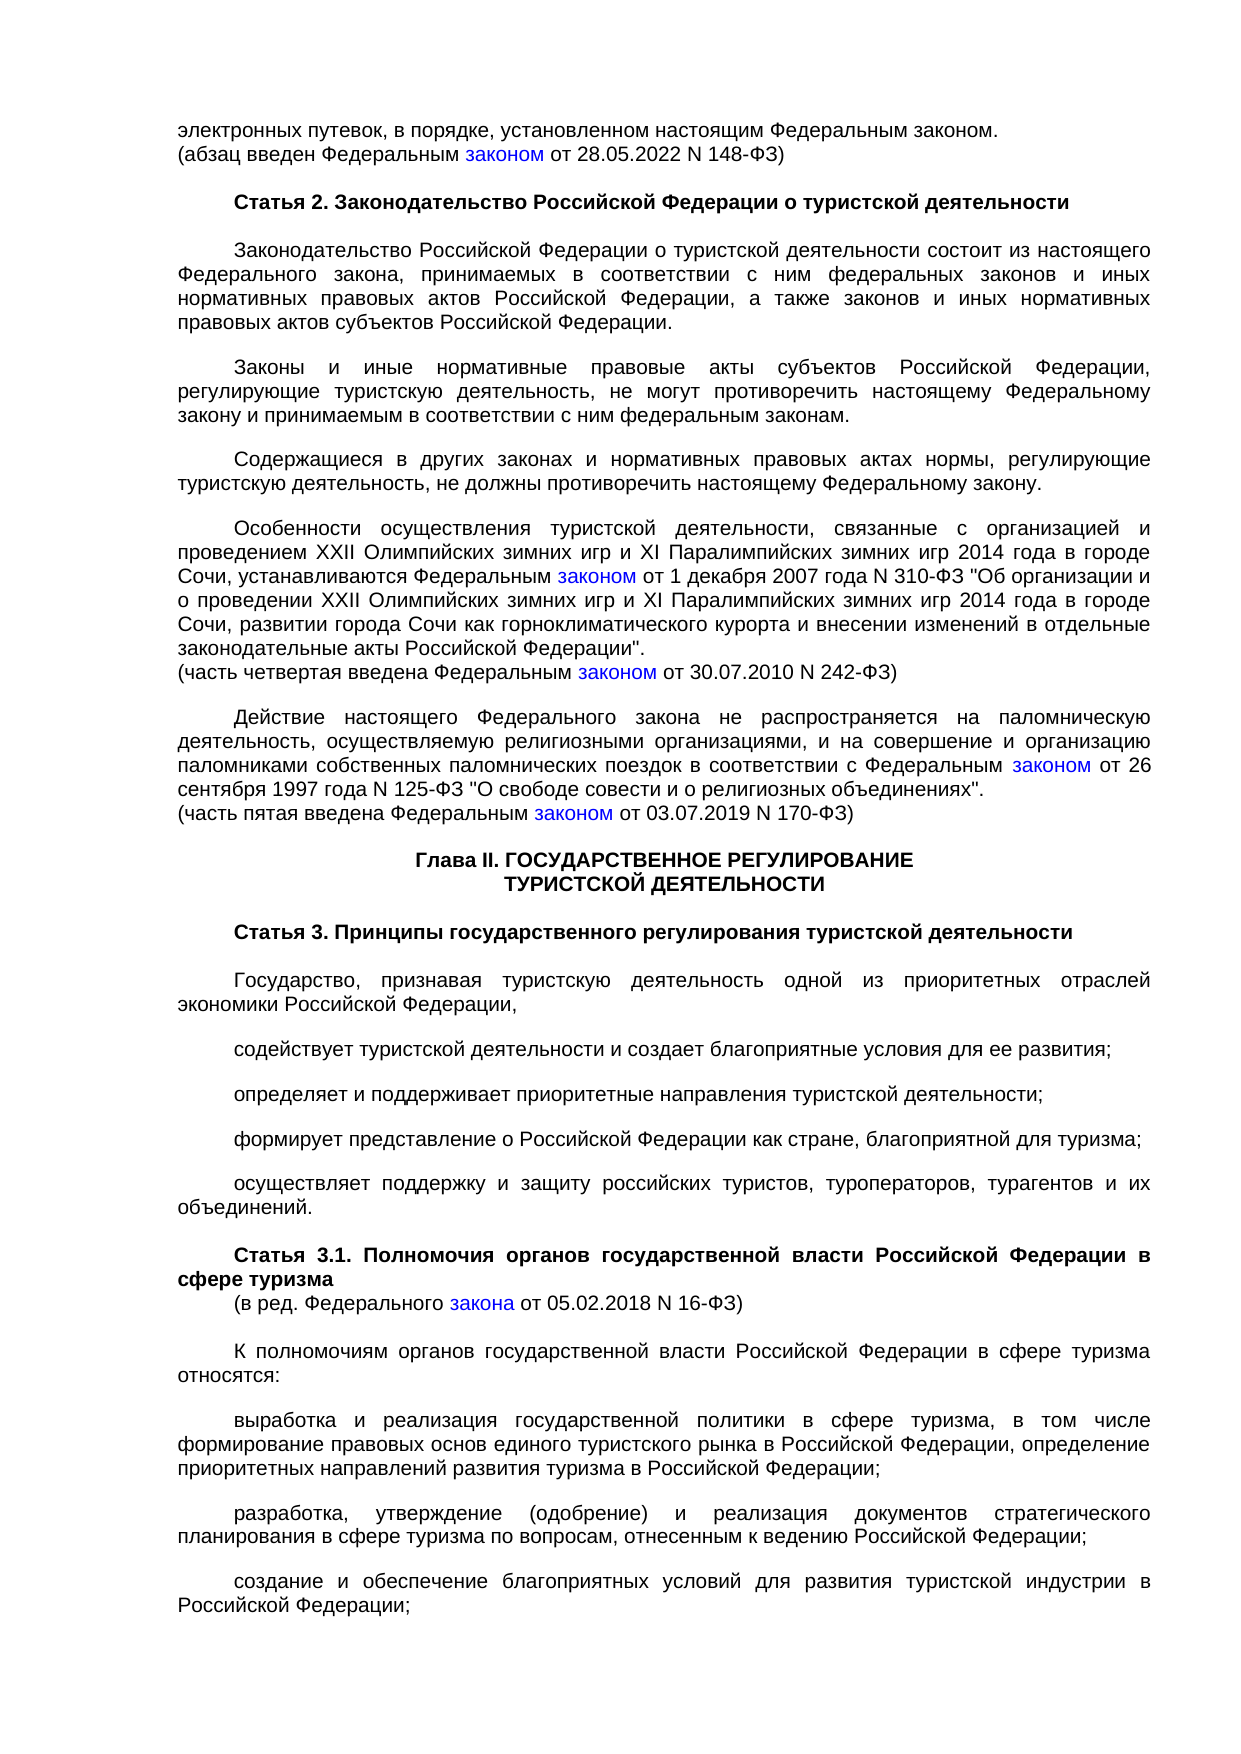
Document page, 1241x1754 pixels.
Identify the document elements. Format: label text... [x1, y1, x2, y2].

text создание и обеспечение благоприятных условий для развития туристской индустрии в Российской Федерации; [177, 1569, 1152, 1617]
text разработка, утверждение (одобрение) и реализация документов стратегического планирования в сфере туризма по вопросам, отнесенным к ведению Российской Федерации; [177, 1500, 1152, 1548]
text (абзац введен Федеральным законом от 28.05.2022 N 148-ФЗ) [177, 142, 1152, 166]
text (в ред. Федерального закона от 05.02.2018 N 16-ФЗ) [177, 1291, 1152, 1315]
text Законы и иные нормативные правовые акты субъектов Российской Федерации, регулирующие туристскую деятельность, не могут противоречить настоящему Федеральному закону и принимаемым в соответствии с ним федеральным законам. [177, 354, 1152, 426]
title Статья 3. Принципы государственного регулирования туристской деятельности [177, 920, 1152, 944]
text осуществляет поддержку и защиту российских туристов, туроператоров, турагентов и их объединений. [177, 1171, 1152, 1219]
text Особенности осуществления туристской деятельности, связанные с организацией и проведением XXII Олимпийских зимних игр и XI Паралимпийских зимних игр 2014 года в городе Сочи, устанавливаются Федеральным законом от 1 декабря 2007 года N 310-ФЗ "Об организации и о проведении XXII Олимпийских зимних игр и XI Паралимпийских зимних игр 2014 года в городе Сочи, развитии города Сочи как горноклиматического курорта и внесении изменений в отдельные законодательные акты Российской Федерации". [177, 516, 1152, 660]
title Статья 3.1. Полномочия органов государственной власти Российской Федерации в сфере туризма [177, 1243, 1152, 1291]
title ТУРИСТСКОЙ ДЕЯТЕЛЬНОСТИ [177, 872, 1152, 896]
text Государство, признавая туристскую деятельность одной из приоритетных отраслей экономики Российской Федерации, [177, 968, 1152, 1016]
text Содержащиеся в других законах и нормативных правовых актах нормы, регулирующие туристскую деятельность, не должны противоречить настоящему Федеральному закону. [177, 447, 1152, 495]
text определяет и поддерживает приоритетные направления туристской деятельности; [177, 1082, 1152, 1106]
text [177, 118, 1152, 142]
title Статья 2. Законодательство Российской Федерации о туристской деятельности [177, 190, 1152, 214]
text К полномочиям органов государственной власти Российской Федерации в сфере туризма относятся: [177, 1339, 1152, 1387]
text формирует представление о Российской Федерации как стране, благоприятной для туризма; [177, 1126, 1152, 1150]
text выработка и реализация государственной политики в сфере туризма, в том числе формирование правовых основ единого туристского рынка в Российской Федерации, определение приоритетных направлений развития туризма в Российской Федерации; [177, 1408, 1152, 1479]
text Действие настоящего Федерального закона не распространяется на паломническую деятельность, осуществляемую религиозными организациями, и на совершение и организацию паломниками собственных паломнических поездок в соответствии с Федеральным законом от 26 сентября 1997 года N 125-ФЗ "О свободе совести и о религиозных объединениях". [177, 704, 1152, 800]
text (часть пятая введена Федеральным законом от 03.07.2019 N 170-ФЗ) [177, 800, 1152, 824]
text Законодательство Российской Федерации о туристской деятельности состоит из настоящего Федерального закона, принимаемых в соответствии с ним федеральных законов и иных нормативных правовых актов Российской Федерации, а также законов и иных нормативных правовых актов субъектов Российской Федерации. [177, 238, 1152, 334]
text содействует туристской деятельности и создает благоприятные условия для ее развития; [177, 1037, 1152, 1061]
text (часть четвертая введена Федеральным законом от 30.07.2010 N 242-ФЗ) [177, 660, 1152, 684]
title Глава II. ГОСУДАРСТВЕННОЕ РЕГУЛИРОВАНИЕ [177, 848, 1152, 872]
